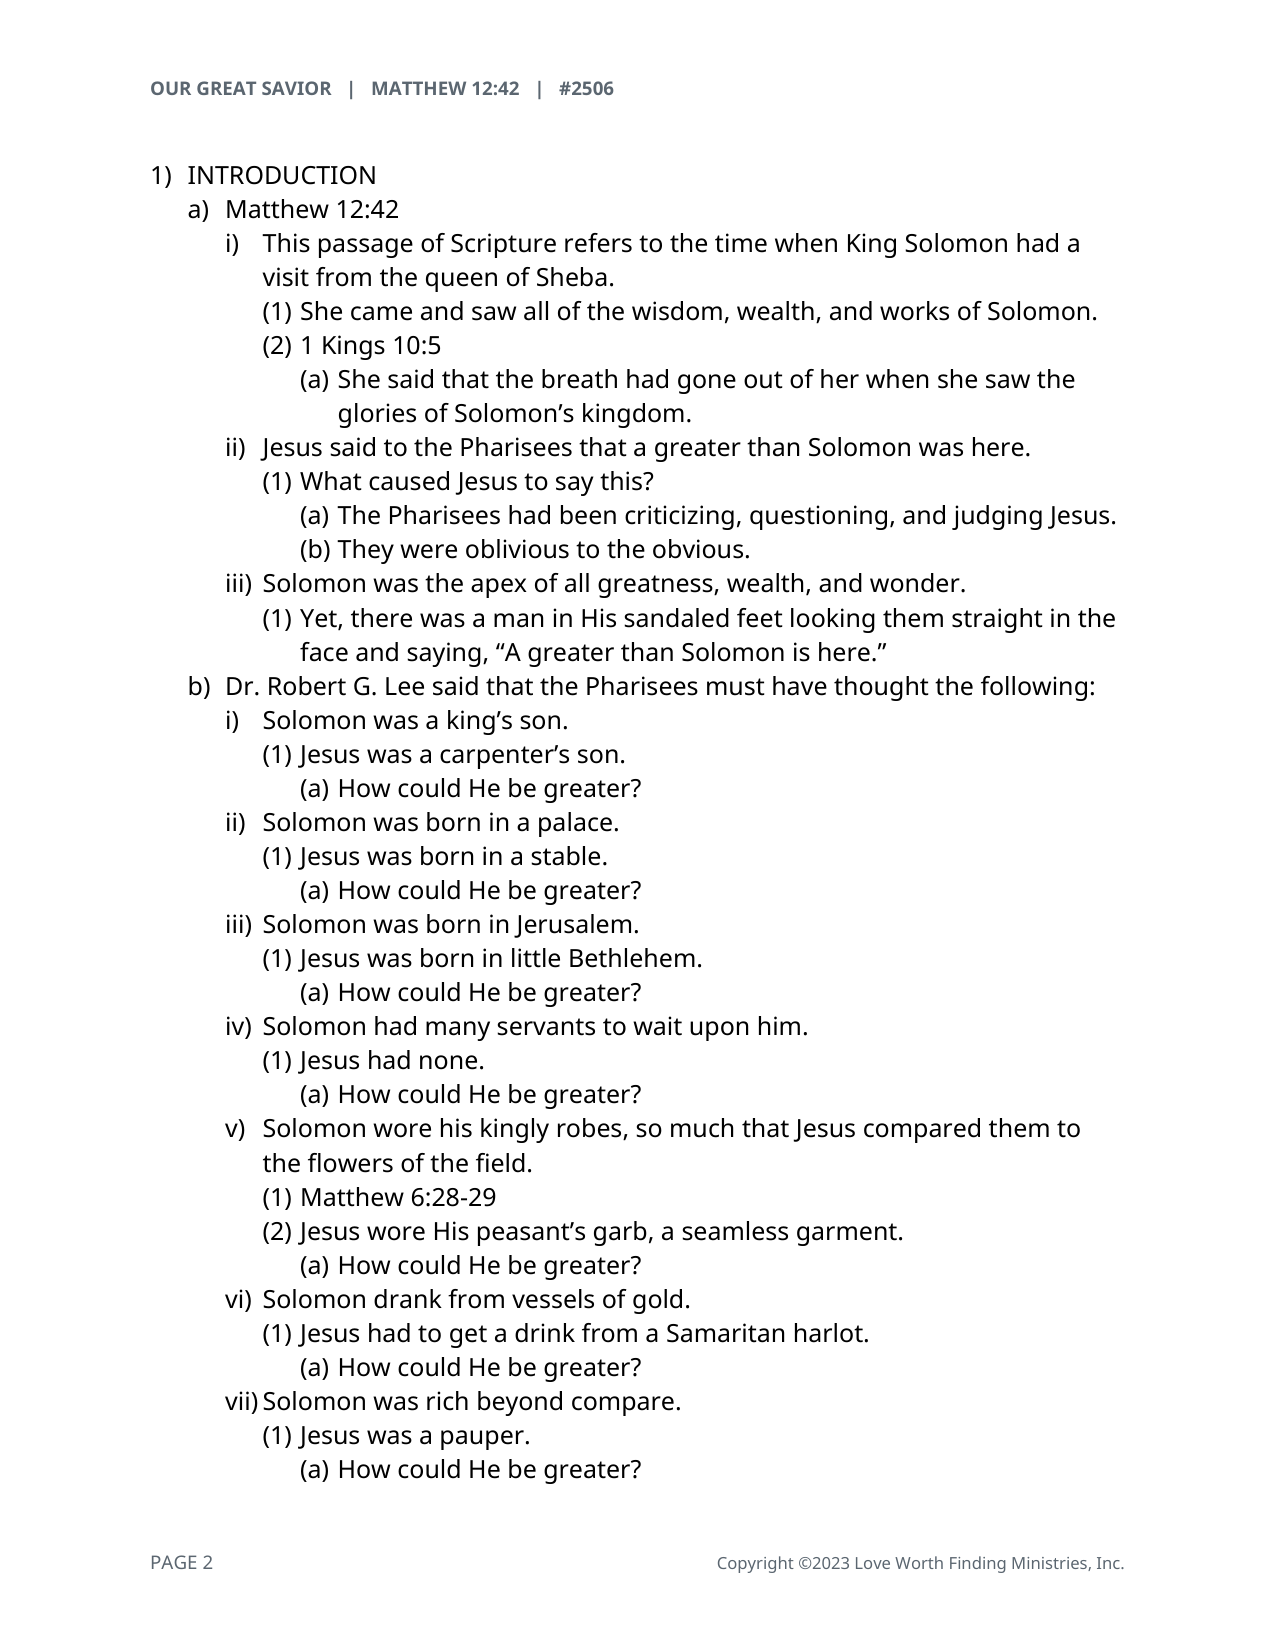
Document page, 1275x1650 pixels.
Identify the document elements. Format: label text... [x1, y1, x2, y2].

list Jesus had to get a drink from a Samaritan harlot. [262, 1316, 1125, 1349]
list Jesus was a pauper. [262, 1418, 1125, 1452]
list She said that the breath had gone out of her when she saw the glories of Solomon’s kingdom. [300, 362, 1125, 430]
list How could He be greater? [300, 1077, 1125, 1111]
list Solomon was rich beyond compare. [225, 1384, 1125, 1418]
list Solomon was a king’s son. [225, 702, 1125, 736]
list How could He be greater? [300, 1247, 1125, 1281]
list Dr. Robert G. Lee said that the Pharisees must have thought the following: [187, 668, 1125, 702]
list They were oblivious to the obvious. [300, 532, 1125, 566]
list Yet, there was a man in His sandaled feet looking them straight in the face and saying, “A greater than Solomon is here.” [262, 600, 1125, 668]
list Jesus said to the Pharisees that a greater than Solomon was here. [225, 430, 1125, 464]
list 1 Kings 10:5 [262, 328, 1125, 362]
list How could He be greater? [300, 1452, 1125, 1486]
list Solomon wore his kingly robes, so much that Jesus compared them to the flowers of the field. [225, 1111, 1125, 1179]
list Solomon drank from vessels of gold. [225, 1281, 1125, 1316]
list Jesus was born in a stable. [262, 839, 1125, 873]
list Solomon was the apex of all greatness, wealth, and wonder. [225, 566, 1125, 600]
list Jesus was a carpenter’s son. [262, 736, 1125, 771]
list Jesus had none. [262, 1043, 1125, 1077]
list The Pharisees had been criticizing, questioning, and judging Jesus. [300, 498, 1125, 532]
list What caused Jesus to say this? [262, 464, 1125, 498]
list Jesus wore His peasant’s garb, a seamless garment. [262, 1213, 1125, 1247]
list How could He be greater? [300, 873, 1125, 907]
list Solomon had many servants to wait upon him. [225, 1009, 1125, 1043]
list Solomon was born in a palace. [225, 804, 1125, 839]
list Solomon was born in Jerusalem. [225, 907, 1125, 941]
list Matthew 6:28-29 [262, 1179, 1125, 1213]
list How could He be greater? [300, 1349, 1125, 1384]
list This passage of Scripture refers to the time when King Solomon had a visit from the queen of Sheba. [225, 226, 1125, 294]
list She came and saw all of the wisdom, wealth, and works of Solomon. [262, 294, 1125, 328]
list How could He be greater? [300, 771, 1125, 804]
list How could He be greater? [300, 975, 1125, 1009]
list Jesus was born in little Bethlehem. [262, 941, 1125, 975]
list Matthew 12:42 [187, 191, 1125, 226]
list INTRODUCTION [150, 157, 1125, 191]
